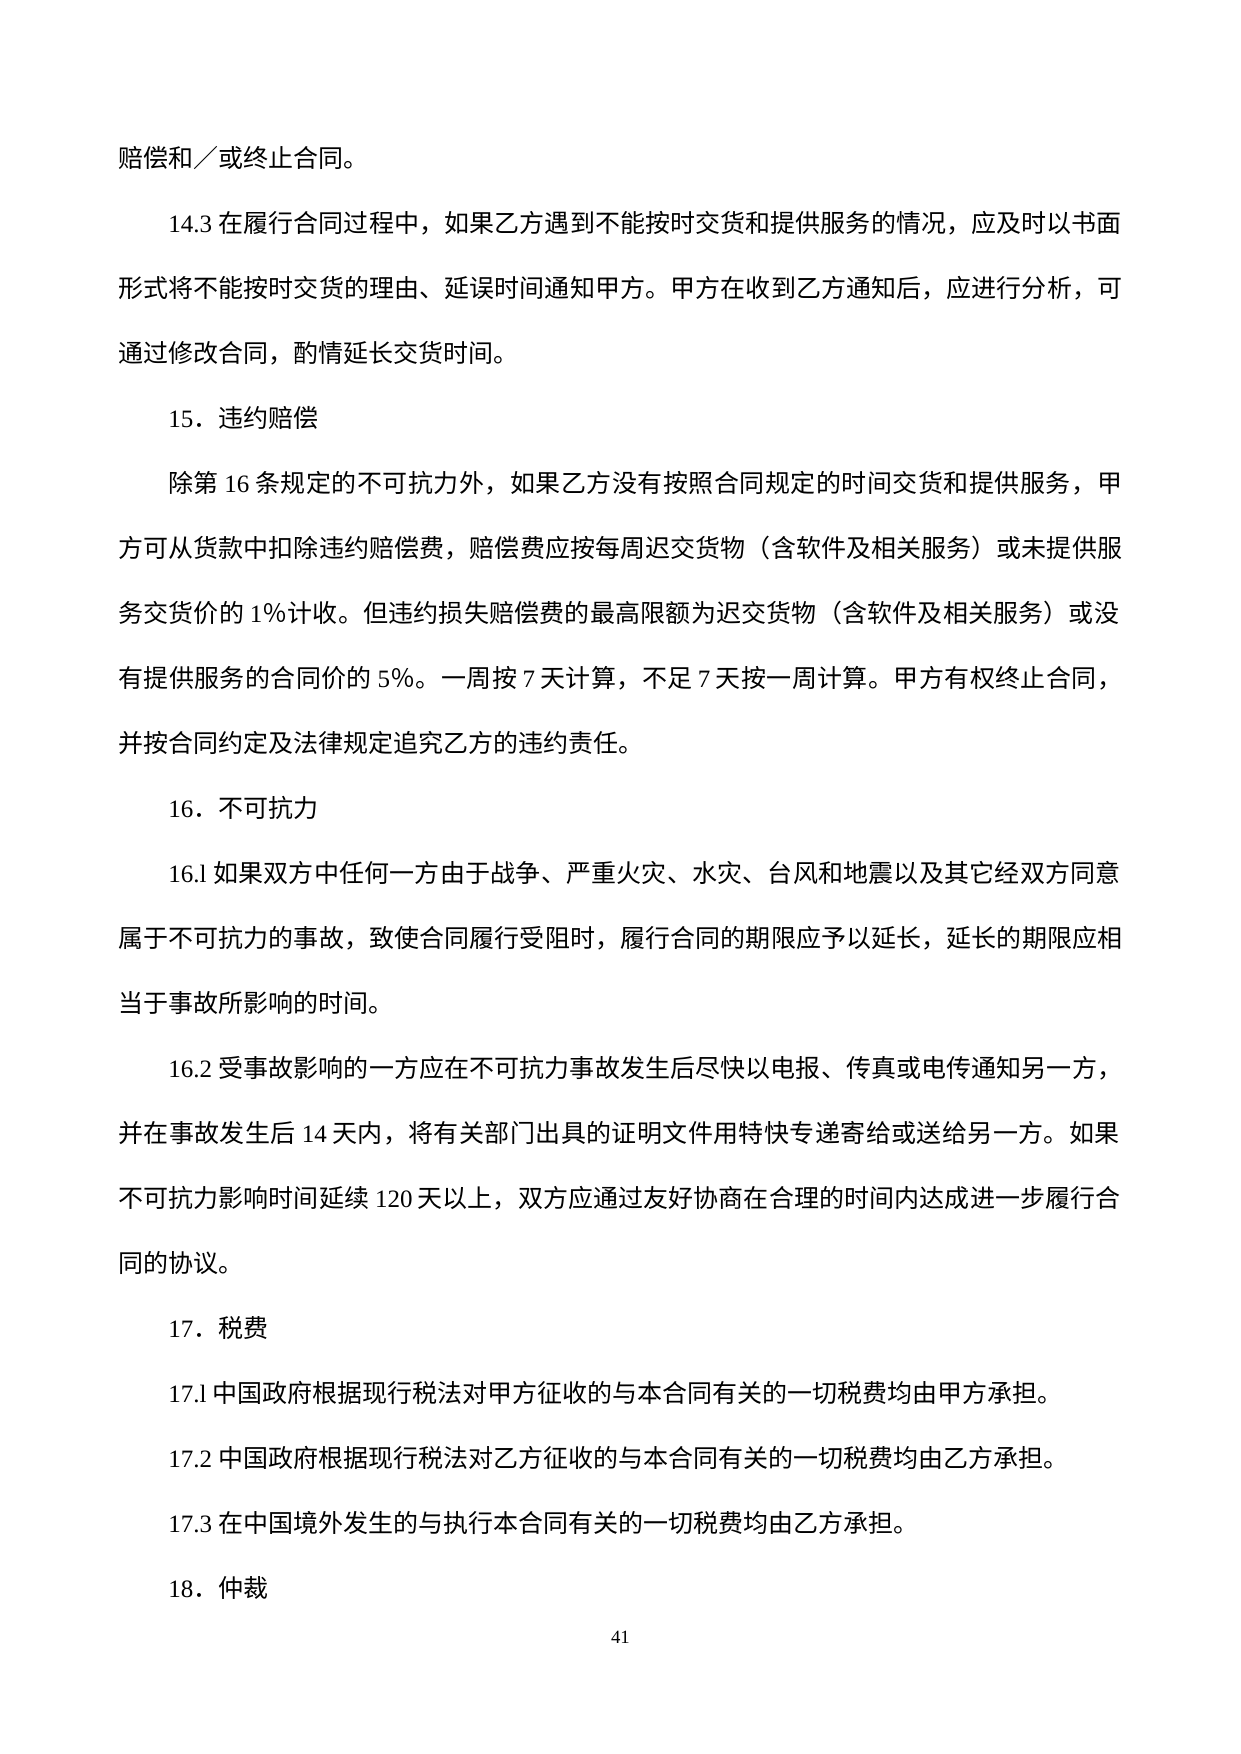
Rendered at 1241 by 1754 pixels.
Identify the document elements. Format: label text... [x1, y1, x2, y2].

text 17.2 中国政府根据现行税法对乙方征收的与本合同有关的一切税费均由乙方承担。 [118, 1424, 1122, 1489]
text 16.l 如果双方中任何一方由于战争、严重火灾、水灾、台风和地震以及其它经双方同意属于不可抗力的事故，致使合同履行受阻时，履行合同的期限应予以延长，延长的期限应相当于事故所影响的时间。 [118, 839, 1122, 1034]
text 16.2 受事故影响的一方应在不可抗力事故发生后尽快以电报、传真或电传通知另一方，并在事故发生后14天内，将有关部门出具的证明文件用特快专递寄给或送给另一方。如果不可抗力影响时间延续120天以上，双方应通过友好协商在合理的时间内达成进一步履行合同的协议。 [118, 1034, 1122, 1294]
text 17.3 在中国境外发生的与执行本合同有关的一切税费均由乙方承担。 [118, 1489, 1122, 1554]
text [118, 124, 1122, 189]
text 17．税费 [118, 1294, 1122, 1359]
text 16．不可抗力 [118, 774, 1122, 839]
text 17.l 中国政府根据现行税法对甲方征收的与本合同有关的一切税费均由甲方承担。 [118, 1359, 1122, 1424]
text 除第16条规定的不可抗力外，如果乙方没有按照合同规定的时间交货和提供服务，甲方可从货款中扣除违约赔偿费，赔偿费应按每周迟交货物（含软件及相关服务）或未提供服务交货价的1％计收。但违约损失赔偿费的最高限额为迟交货物（含软件及相关服务）或没有提供服务的合同价的5％。一周按7天计算，不足7天按一周计算。甲方有权终止合同，并按合同约定及法律规定追究乙方的违约责任。 [118, 449, 1122, 774]
text 14.3 在履行合同过程中，如果乙方遇到不能按时交货和提供服务的情况，应及时以书面形式将不能按时交货的理由、延误时间通知甲方。甲方在收到乙方通知后，应进行分析，可通过修改合同，酌情延长交货时间。 [118, 189, 1122, 384]
text 15．违约赔偿 [118, 384, 1122, 449]
text 18．仲裁 [118, 1554, 1122, 1619]
